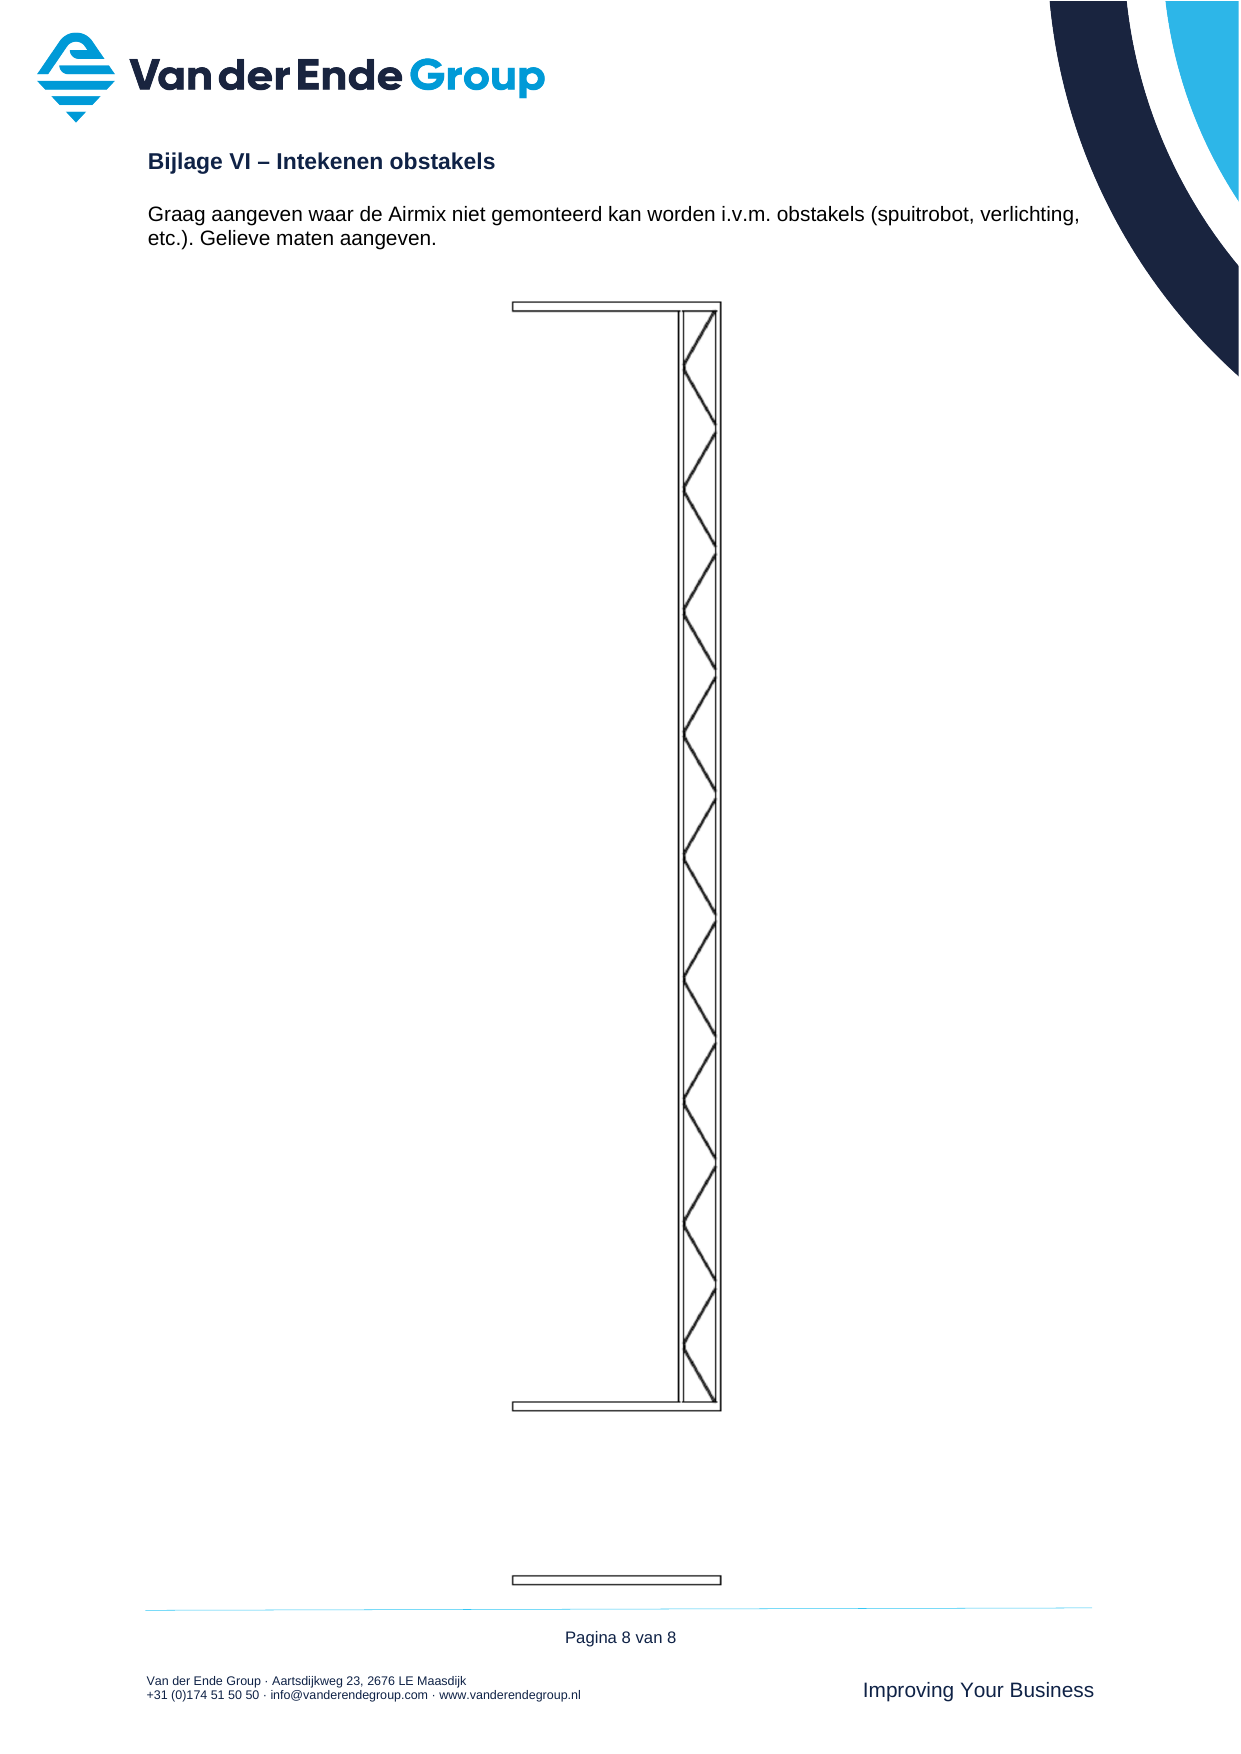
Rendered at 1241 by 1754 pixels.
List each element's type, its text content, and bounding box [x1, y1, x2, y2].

picture [506, 298, 727, 1594]
picture [1020, 1, 1239, 397]
subtitle Bijlage VI – Intekenen obstakels [148, 148, 1092, 174]
picture [1, 1, 592, 149]
text Graag aangeven waar de Airmix niet gemonteerd kan worden i.v.m. obstakels (spuitrobot, verlichting, etc.). Gelieve maten aangeven. [148, 202, 1092, 250]
